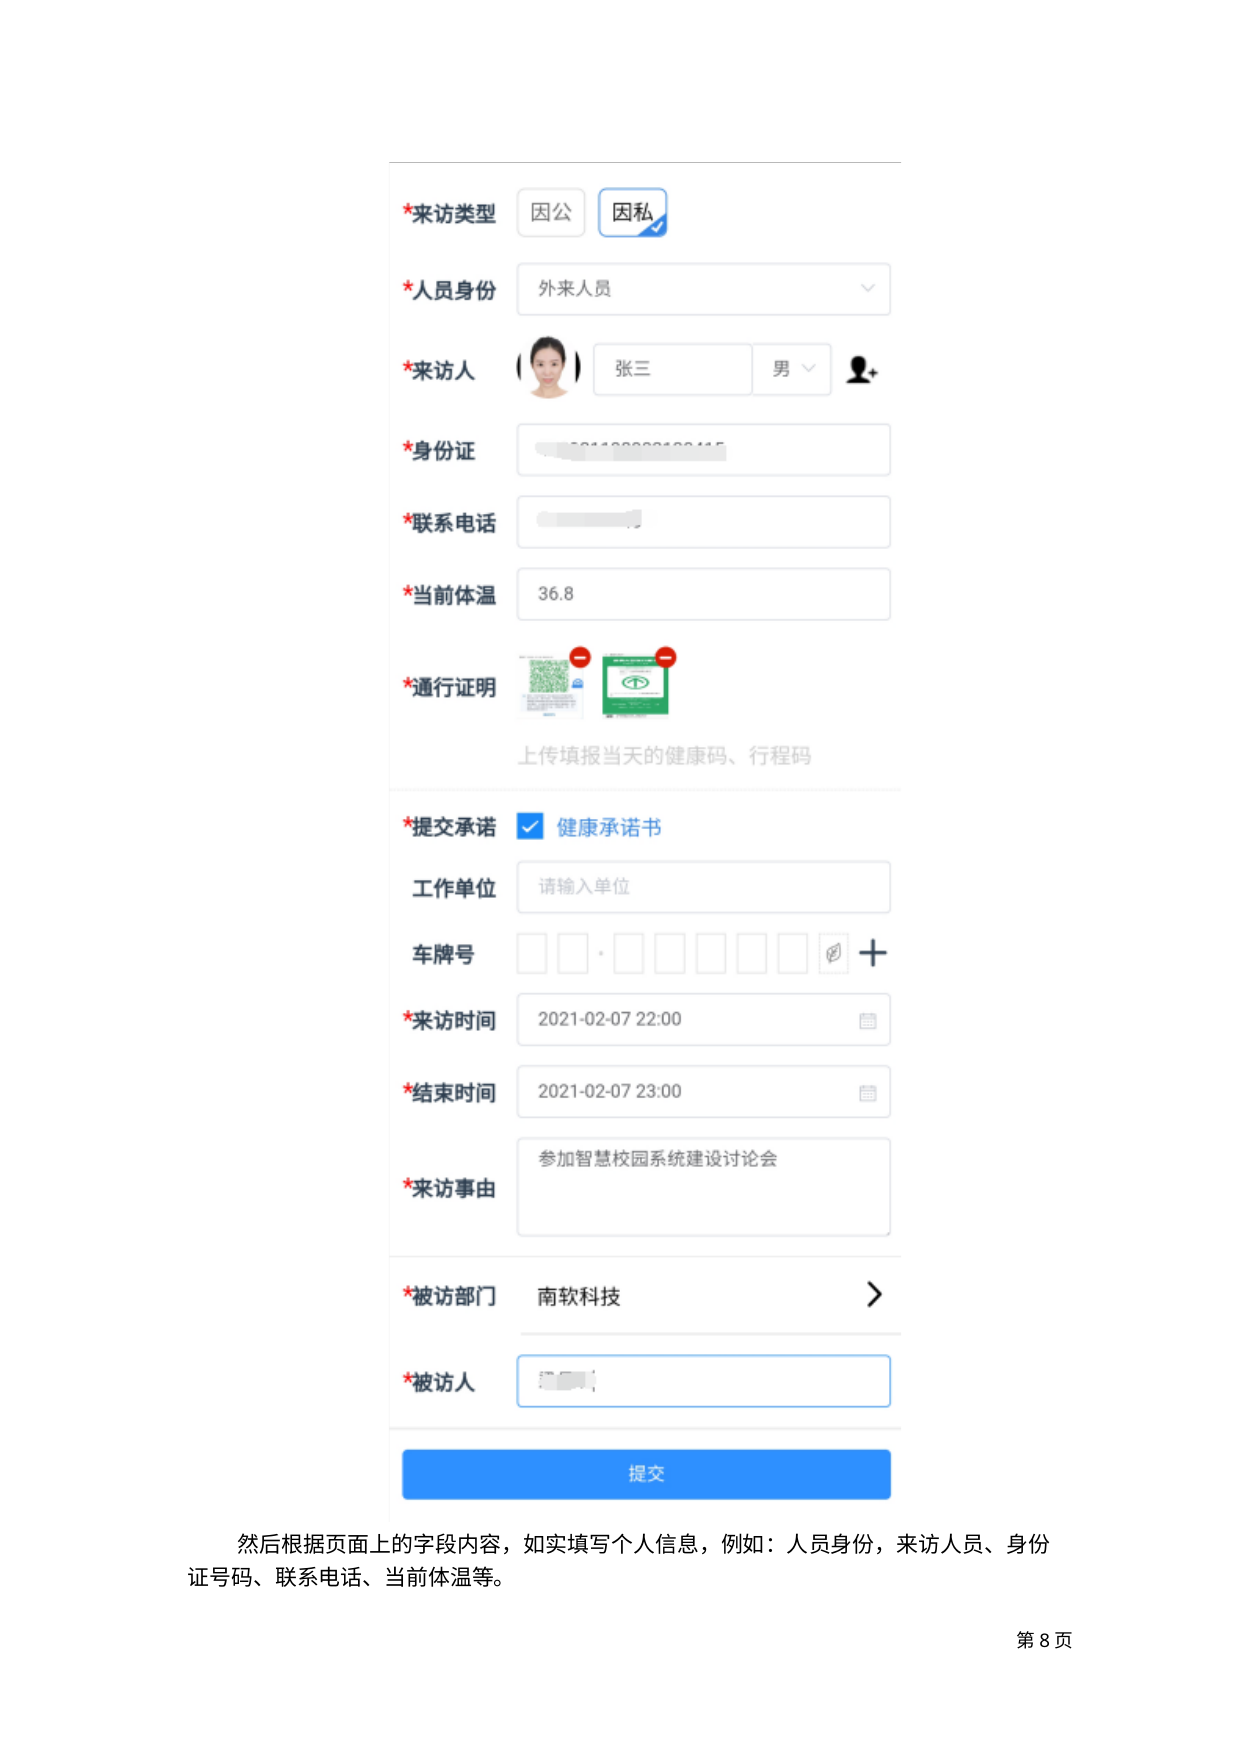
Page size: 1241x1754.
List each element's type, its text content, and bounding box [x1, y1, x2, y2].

text 然后根据页面上的字段内容，如实填写个人信息，例如：人员身份，来访人员、身份证号码、联系电话、当前体温等。 [187, 1527, 1053, 1592]
picture [388, 162, 902, 1522]
